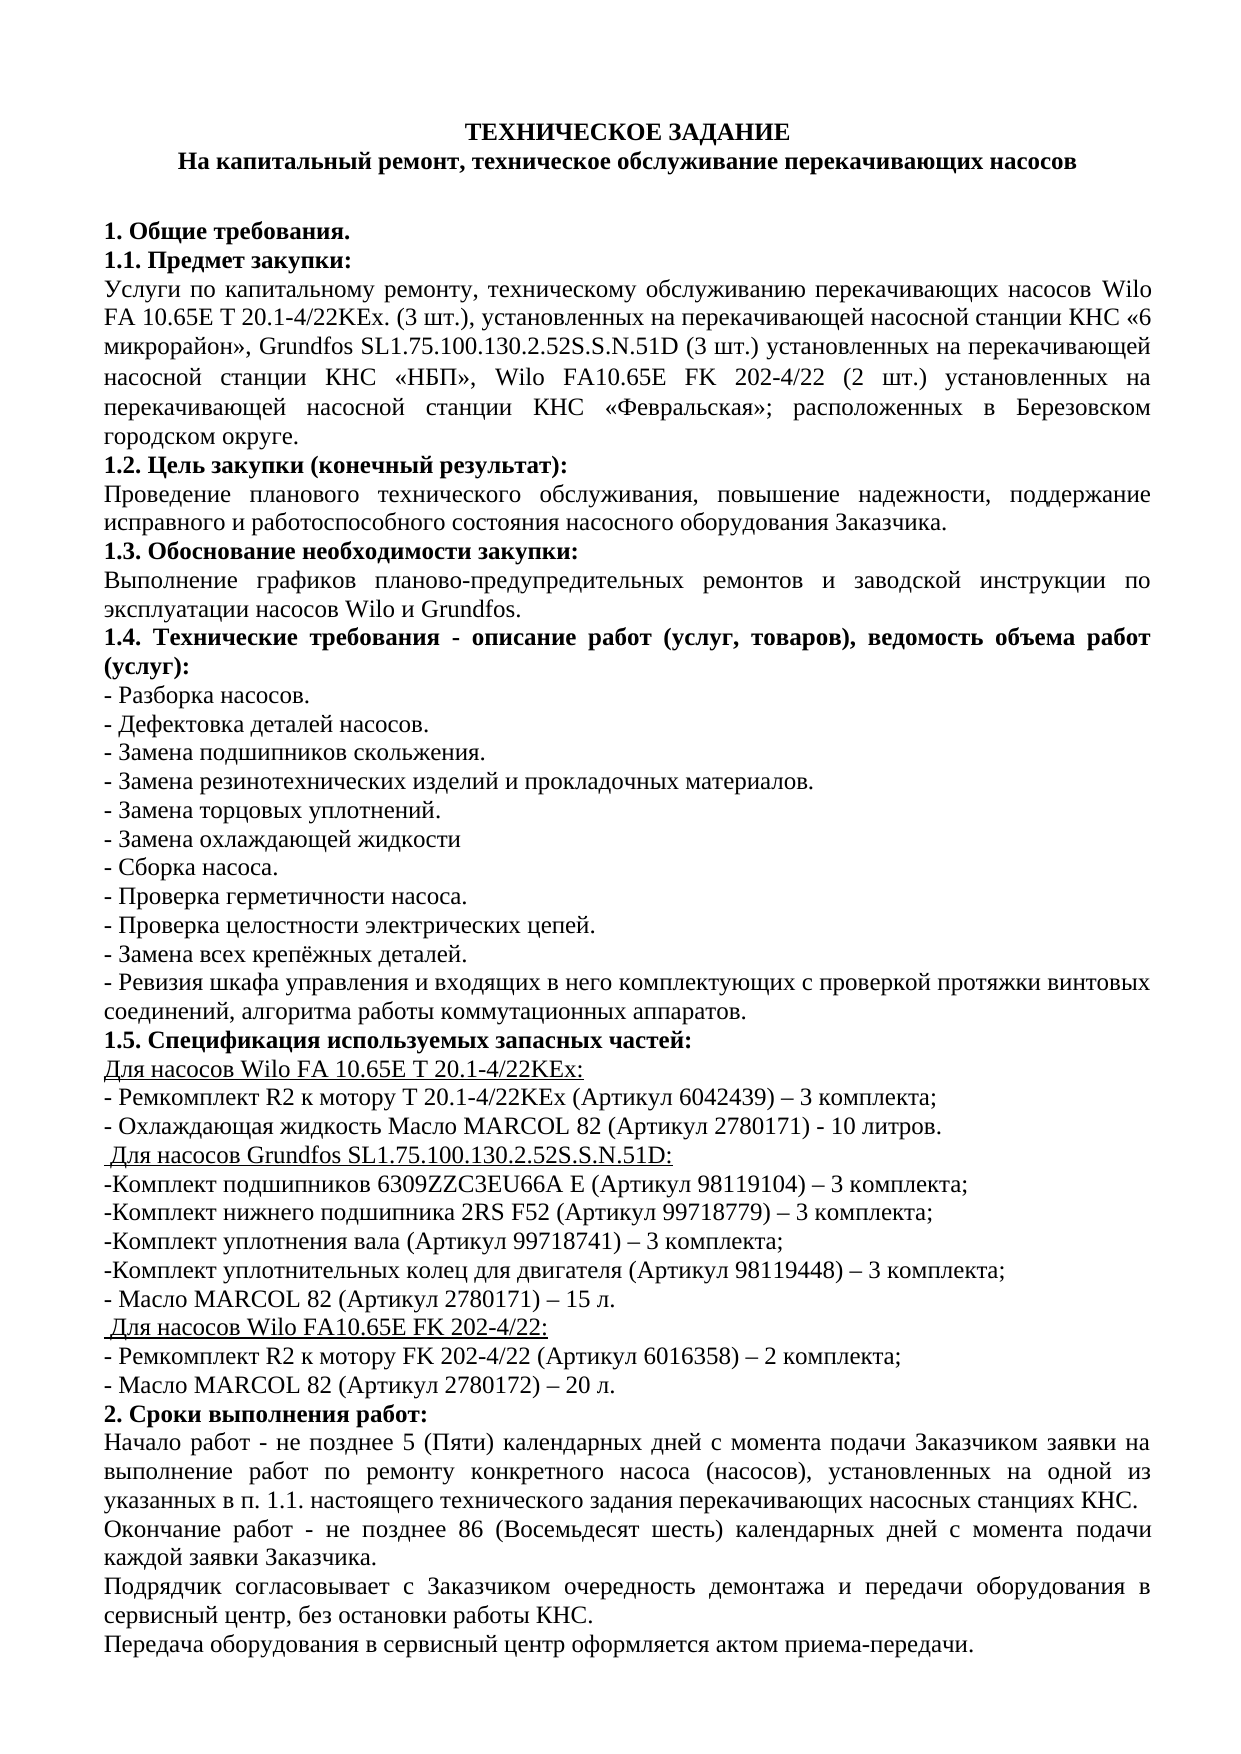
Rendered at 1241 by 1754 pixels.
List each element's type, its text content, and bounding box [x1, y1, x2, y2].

text -Комплект уплотнения вала (Артикул 99718741) – 3 комплекта; [103, 1226, 1152, 1255]
text - Ремкомплект R2 к мотору FK 202-4/22 (Артикул 6016358) – 2 комплекта; [103, 1341, 1152, 1370]
text - Разборка насосов. [103, 680, 1152, 709]
text 1.5. Спецификация используемых запасных частей: [103, 1025, 1152, 1054]
text - Охлаждающая жидкость Масло MARCOL 82 (Артикул 2780171) - 10 литров. [103, 1111, 1152, 1140]
text - Дефектовка деталей насосов. [103, 709, 1152, 737]
text Для насосов Wilo FA 10.65E Т 20.1-4/22KEx: [103, 1054, 1152, 1082]
text Выполнение графиков планово-предупредительных ремонтов и заводской инструкции по эксплуатации насосов Wilo и Grundfos. [103, 565, 1152, 622]
text - Замена охлаждающей жидкости [103, 824, 1152, 852]
text - Проверка герметичности насоса. [103, 881, 1152, 910]
text - Замена подшипников скольжения. [103, 737, 1152, 766]
list 1.4. Технические требования - описание работ (услуг, товаров), ведомость объема работ (услуг): [103, 622, 1152, 680]
text -Комплект уплотнительных колец для двигателя (Артикул 98119448) – 3 комплекта; [103, 1255, 1152, 1284]
text Начало работ - не позднее 5 (Пяти) календарных дней с момента подачи Заказчиком заявки на выполнение работ по ремонту конкретного насоса (насосов), установленных на одной из указанных в п. 1.1. настоящего технического задания перекачивающих насосных станциях КНС. [103, 1427, 1152, 1514]
text На капитальный ремонт, техническое обслуживание перекачивающих насосов [103, 146, 1152, 175]
list 1.3. Обоснование необходимости закупки: [103, 536, 1152, 565]
text - Сборка насоса. [103, 852, 1152, 881]
text 2. Сроки выполнения работ: [103, 1399, 1152, 1427]
text Услуги по капитальному ремонту, техническому обслуживанию перекачивающих насосов Wilo FA 10.65E Т 20.1-4/22KEx. (3 шт.), установленных на перекачивающей насосной станции КНС «6 микрорайон», Grundfos SL1.75.100.130.2.52S.S.N.51D (3 шт.) установленных на перекачивающей насосной станции КНС «НБП», Wilo FA10.65E FK 202-4/22 (2 шт.) установленных на перекачивающей насосной станции КНС «Февральская»; расположенных в Березовском городском округе. [103, 274, 1152, 450]
text Проведение планового технического обслуживания, повышение надежности, поддержание исправного и работоспособного состояния насосного оборудования Заказчика. [103, 479, 1152, 536]
list 1. Общие требования. [103, 216, 1152, 245]
text - Замена всех крепёжных деталей. [103, 939, 1152, 967]
text - Ремкомплект R2 к мотору Т 20.1-4/22KEx (Артикул 6042439) – 3 комплекта; [103, 1082, 1152, 1111]
text -Комплект подшипников 6309ZZC3EU66A E (Артикул 98119104) – 3 комплекта; [103, 1169, 1152, 1197]
text - Замена торцовых уплотнений. [103, 795, 1152, 824]
text Передача оборудования в сервисный центр оформляется актом приема-передачи. [103, 1629, 1152, 1657]
text - Замена резинотехнических изделий и прокладочных материалов. [103, 766, 1152, 795]
text - Ревизия шкафа управления и входящих в него комплектующих с проверкой протяжки винтовых соединений, алгоритма работы коммутационных аппаратов. [103, 967, 1152, 1025]
text -Комплект нижнего подшипника 2RS F52 (Артикул 99718779) – 3 комплекта; [103, 1197, 1152, 1226]
text Подрядчик согласовывает с Заказчиком очередность демонтажа и передачи оборудования в сервисный центр, без остановки работы КНС. [103, 1571, 1152, 1629]
text Для насосов Wilo FA10.65E FK 202-4/22: [103, 1312, 1152, 1341]
list 1.2. Цель закупки (конечный результат): [103, 450, 1152, 479]
text Окончание работ - не позднее 86 (Восемьдесят шесть) календарных дней с момента подачи каждой заявки Заказчика. [103, 1514, 1152, 1571]
text - Масло MARCOL 82 (Артикул 2780172) – 20 л. [103, 1370, 1152, 1399]
text - Масло MARCOL 82 (Артикул 2780171) – 15 л. [103, 1284, 1152, 1312]
text Для насосов Grundfos SL1.75.100.130.2.52S.S.N.51D: [103, 1140, 1152, 1169]
text - Проверка целостности электрических цепей. [103, 910, 1152, 939]
list 1.1. Предмет закупки: [103, 245, 1152, 274]
text ТЕХНИЧЕСКОЕ ЗАДАНИЕ [103, 117, 1152, 146]
